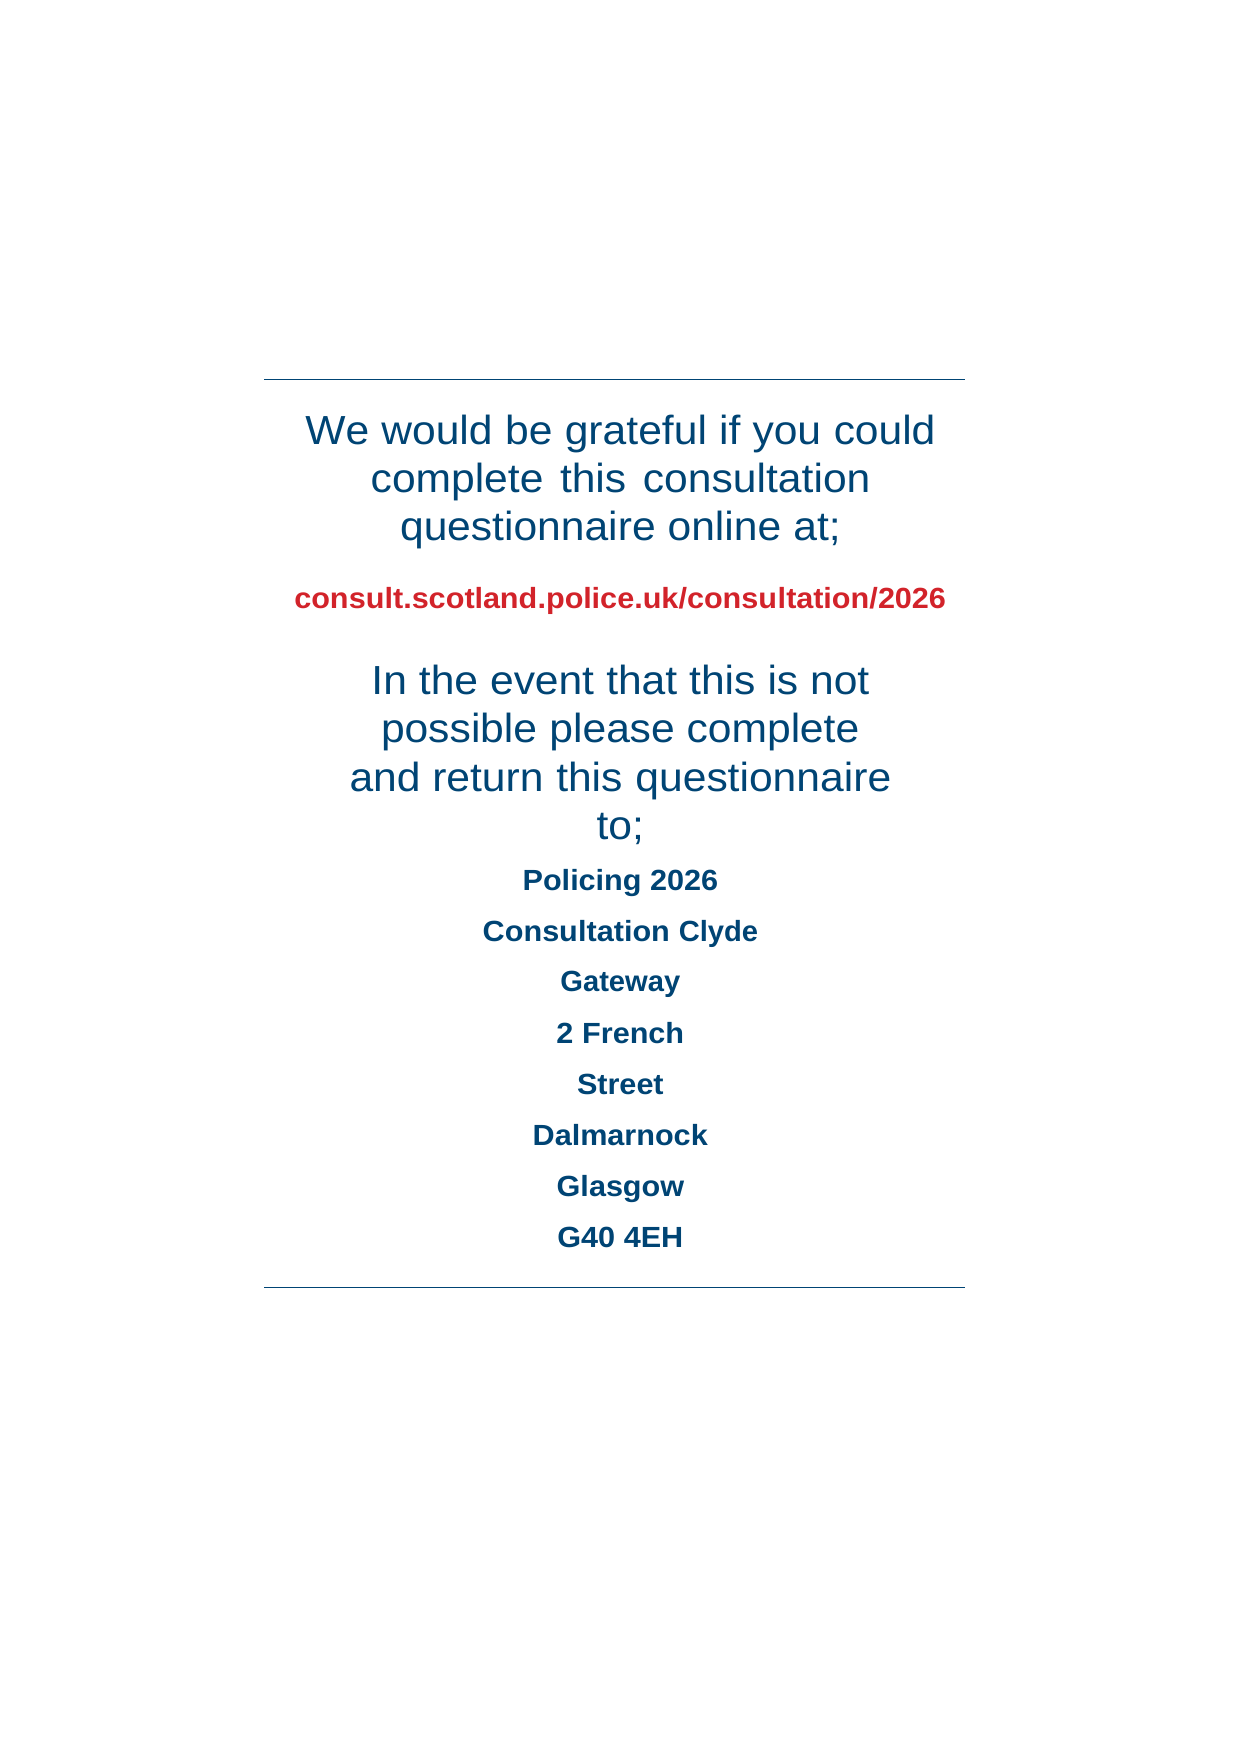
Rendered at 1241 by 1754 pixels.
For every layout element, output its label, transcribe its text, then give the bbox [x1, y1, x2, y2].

subtitle We would be grateful if you could complete this consultation questionnaire online at; [304, 406, 937, 549]
text G40 4EH [304, 1220, 937, 1253]
text Policing 2026 Consultation Clyde Gateway [427, 863, 813, 998]
text consult.scotland.police.uk/consultation/2026 [175, 581, 1065, 614]
text In the event that this is not possible please complete and return this questionnaire to; [344, 657, 896, 848]
text 2 French Street Dalmarnock Glasgow [513, 1016, 727, 1202]
